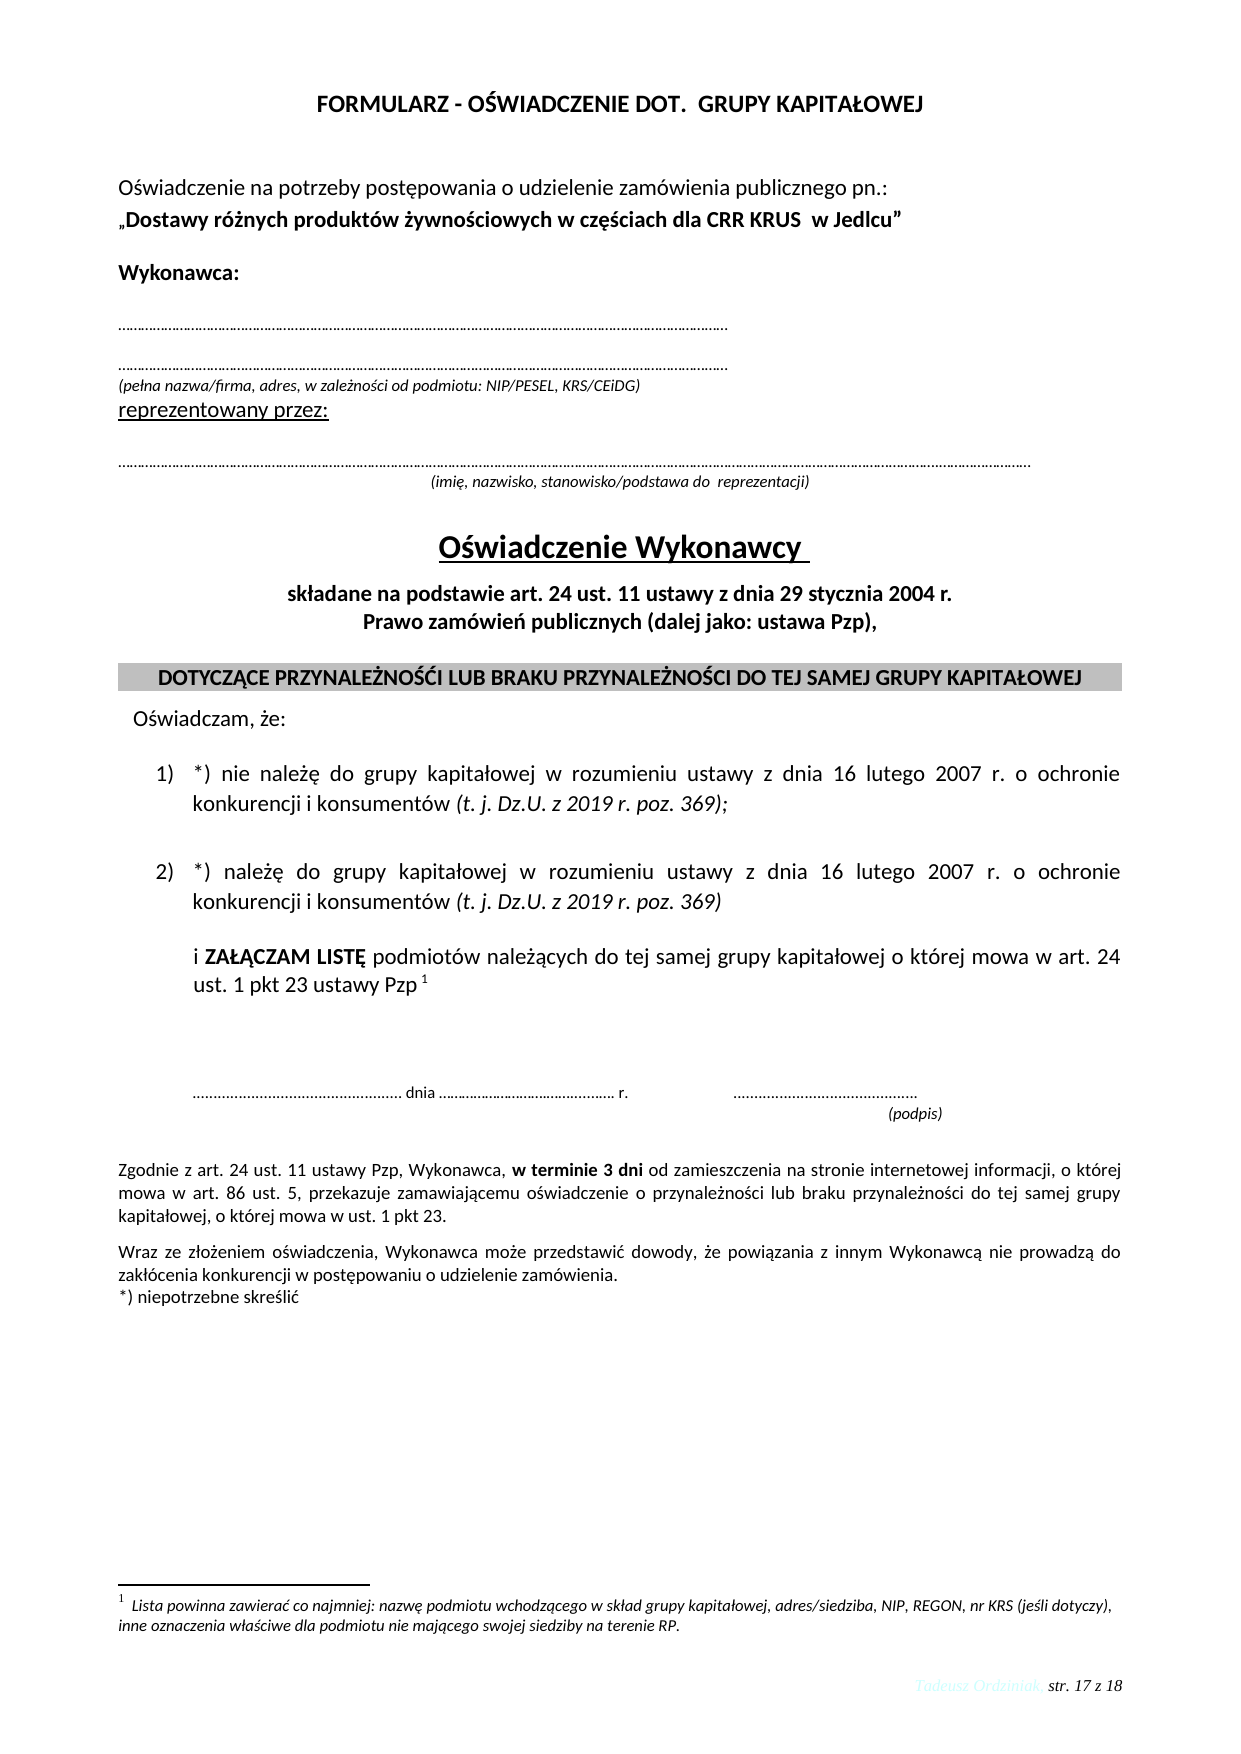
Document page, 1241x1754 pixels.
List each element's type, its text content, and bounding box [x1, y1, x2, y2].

text Oświadczenie na potrzeby postępowania o udzielenie zamówienia publicznego pn.: [118, 173, 1122, 201]
text …………………………………………………………………………………………………………………………………………… [118, 354, 827, 375]
text …………………………………………………………………………………………………………………………………………… [118, 314, 827, 334]
list *) należę do grupy kapitałowej w rozumieniu ustawy z dnia 16 lutego 2007 r. o ochronie konkurencji i konsumentów (t. j. Dz.U. z 2019 r. poz. 369) [155, 857, 1122, 915]
text *) niepotrzebne skreślić [118, 1286, 1122, 1309]
text …………………………………………………………………………………………………………………………………………………………………………………………….…………………… [118, 451, 1122, 471]
text i ZAŁĄCZAM LISTĘ podmiotów należących do tej samej grupy kapitałowej o której mowa w art. 24 ust. 1 pkt 23 ustawy Pzp [193, 942, 1122, 998]
text Wykonawca: [118, 258, 1122, 286]
text .................................................. dnia ……………………….…….......…. r. ............................................ [192, 1083, 1122, 1103]
text (imię, nazwisko, stanowisko/podstawa do reprezentacji) [118, 471, 1122, 492]
text Oświadczenie Wykonawcy [118, 526, 1122, 567]
text (pełna nazwa/firma, adres, w zależności od podmiotu: NIP/PESEL, KRS/CEiDG) [118, 375, 827, 395]
text DOTYCZĄCE PRZYNALEŻNOŚĆI LUB BRAKU PRZYNALEŻNOŚCI DO TEJ SAMEJ GRUPY KAPITAŁOWEJ [118, 663, 1122, 691]
text reprezentowany przez: [118, 395, 1122, 423]
text Oświadczam, że: [118, 704, 1122, 732]
text „Dostawy różnych produktów żywnościowych w częściach dla CRR KRUS w Jedlcu” [118, 205, 1122, 233]
text składane na podstawie art. 24 ust. 11 ustawy z dnia 29 stycznia 2004 r. [118, 579, 1122, 607]
text Wraz ze złożeniem oświadczenia, Wykonawca może przedstawić dowody, że powiązania z innym Wykonawcą nie prowadzą do zakłócenia konkurencji w postępowaniu o udzielenie zamówienia. [118, 1240, 1122, 1286]
text FORMULARZ - OŚWIADCZENIE DOT. GRUPY KAPITAŁOWEJ [118, 89, 1122, 119]
text Zgodnie z art. 24 ust. 11 ustawy Pzp, Wykonawca, w terminie 3 dni od zamieszczenia na stronie internetowej informacji, o której mowa w art. 86 ust. 5, przekazuje zamawiającemu oświadczenie o przynależności lub braku przynależności do tej samej grupy kapitałowej, o której mowa w ust. 1 pkt 23. [118, 1159, 1122, 1227]
text (podpis) [679, 1103, 1122, 1123]
list *) nie należę do grupy kapitałowej w rozumieniu ustawy z dnia 16 lutego 2007 r. o ochronie konkurencji i konsumentów (t. j. Dz.U. z 2019 r. poz. 369); [155, 759, 1122, 817]
text Prawo zamówień publicznych (dalej jako: ustawa Pzp), [118, 607, 1122, 635]
